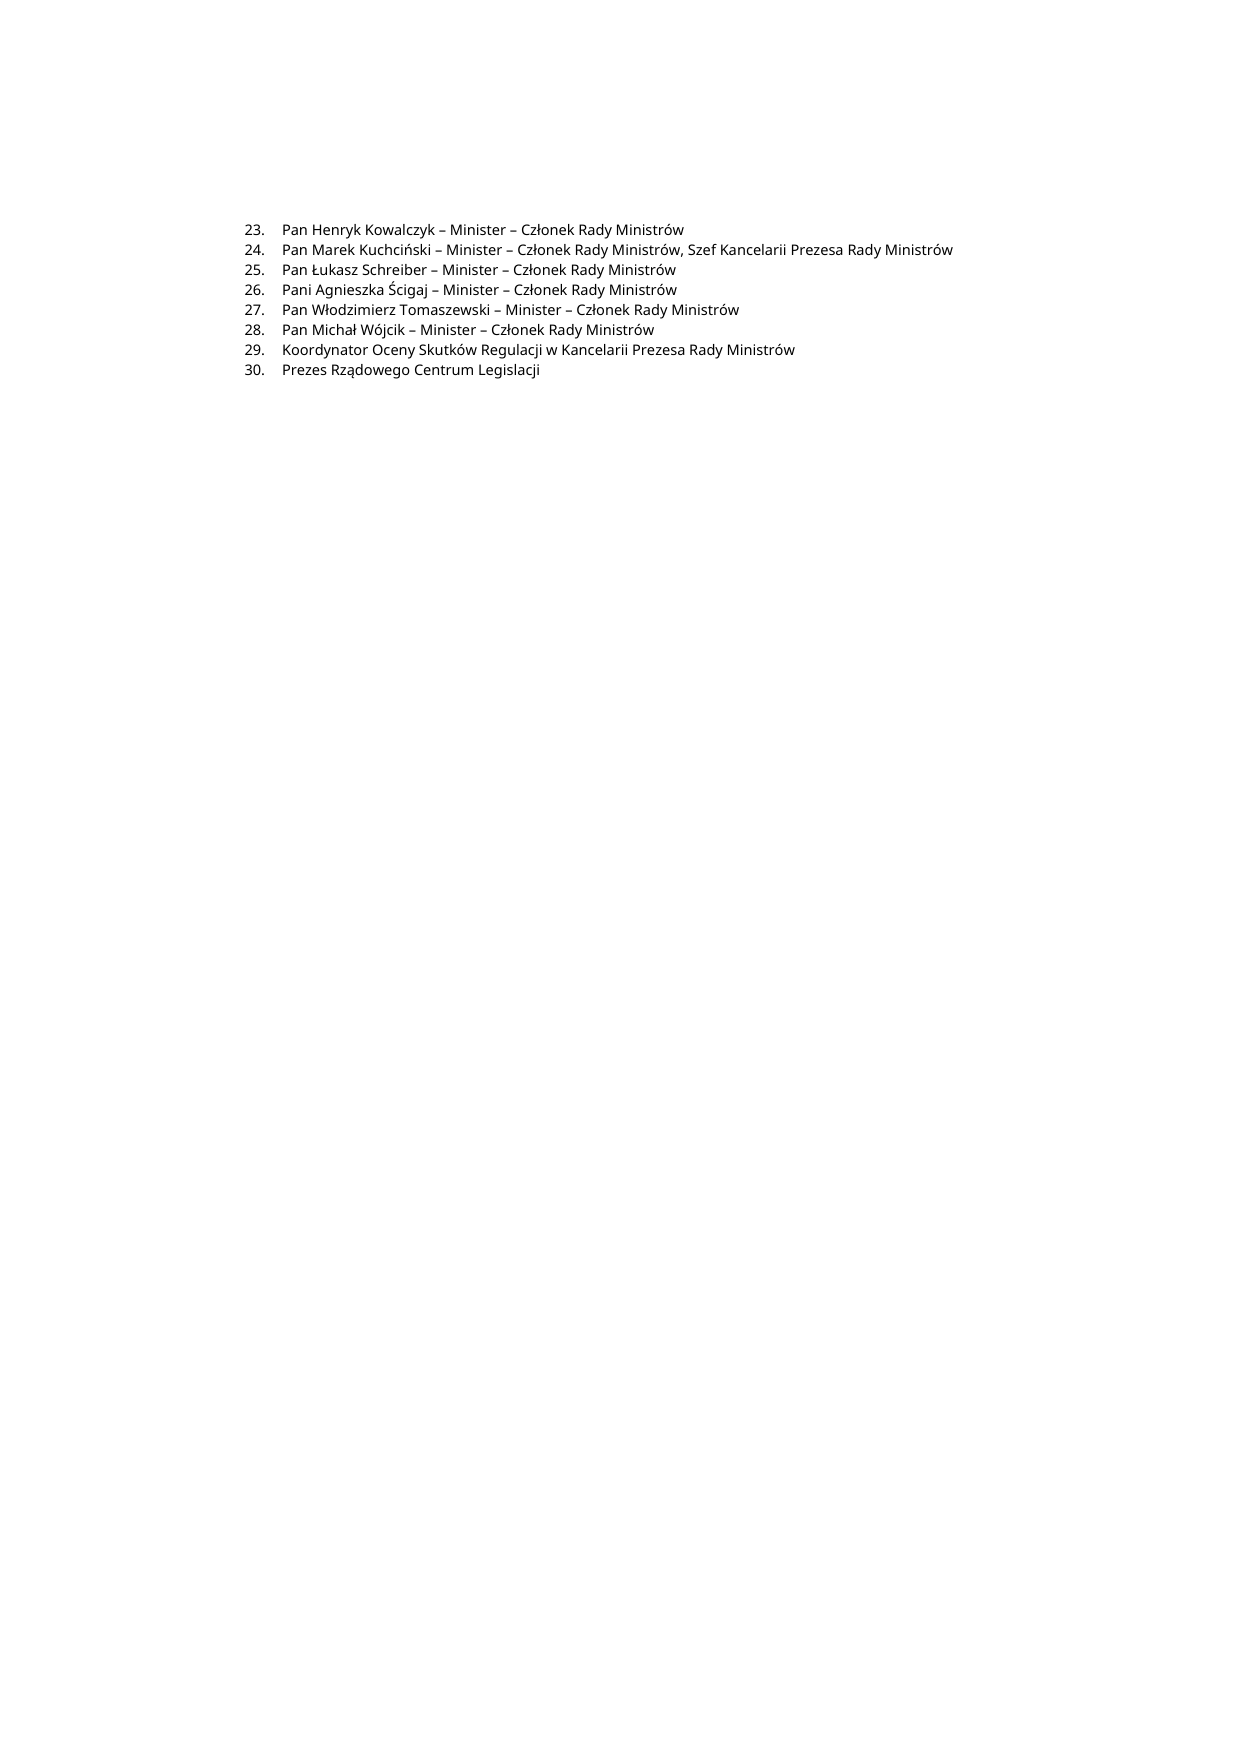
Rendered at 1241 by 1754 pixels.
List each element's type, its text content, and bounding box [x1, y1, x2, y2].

list Pan Włodzimierz Tomaszewski – Minister – Członek Rady Ministrów [244, 300, 1033, 319]
list Pan Marek Kuchciński – Minister – Członek Rady Ministrów, Szef Kancelarii Prezesa Rady Ministrów [244, 240, 1033, 260]
list Pani Agnieszka Ścigaj – Minister – Członek Rady Ministrów [244, 280, 1033, 300]
list Pan Henryk Kowalczyk – Minister – Członek Rady Ministrów [244, 220, 1033, 240]
list Prezes Rządowego Centrum Legislacji [244, 359, 1033, 379]
list Pan Michał Wójcik – Minister – Członek Rady Ministrów [244, 319, 1033, 339]
list Pan Łukasz Schreiber – Minister – Członek Rady Ministrów [244, 260, 1033, 280]
list Koordynator Oceny Skutków Regulacji w Kancelarii Prezesa Rady Ministrów [244, 339, 1033, 359]
